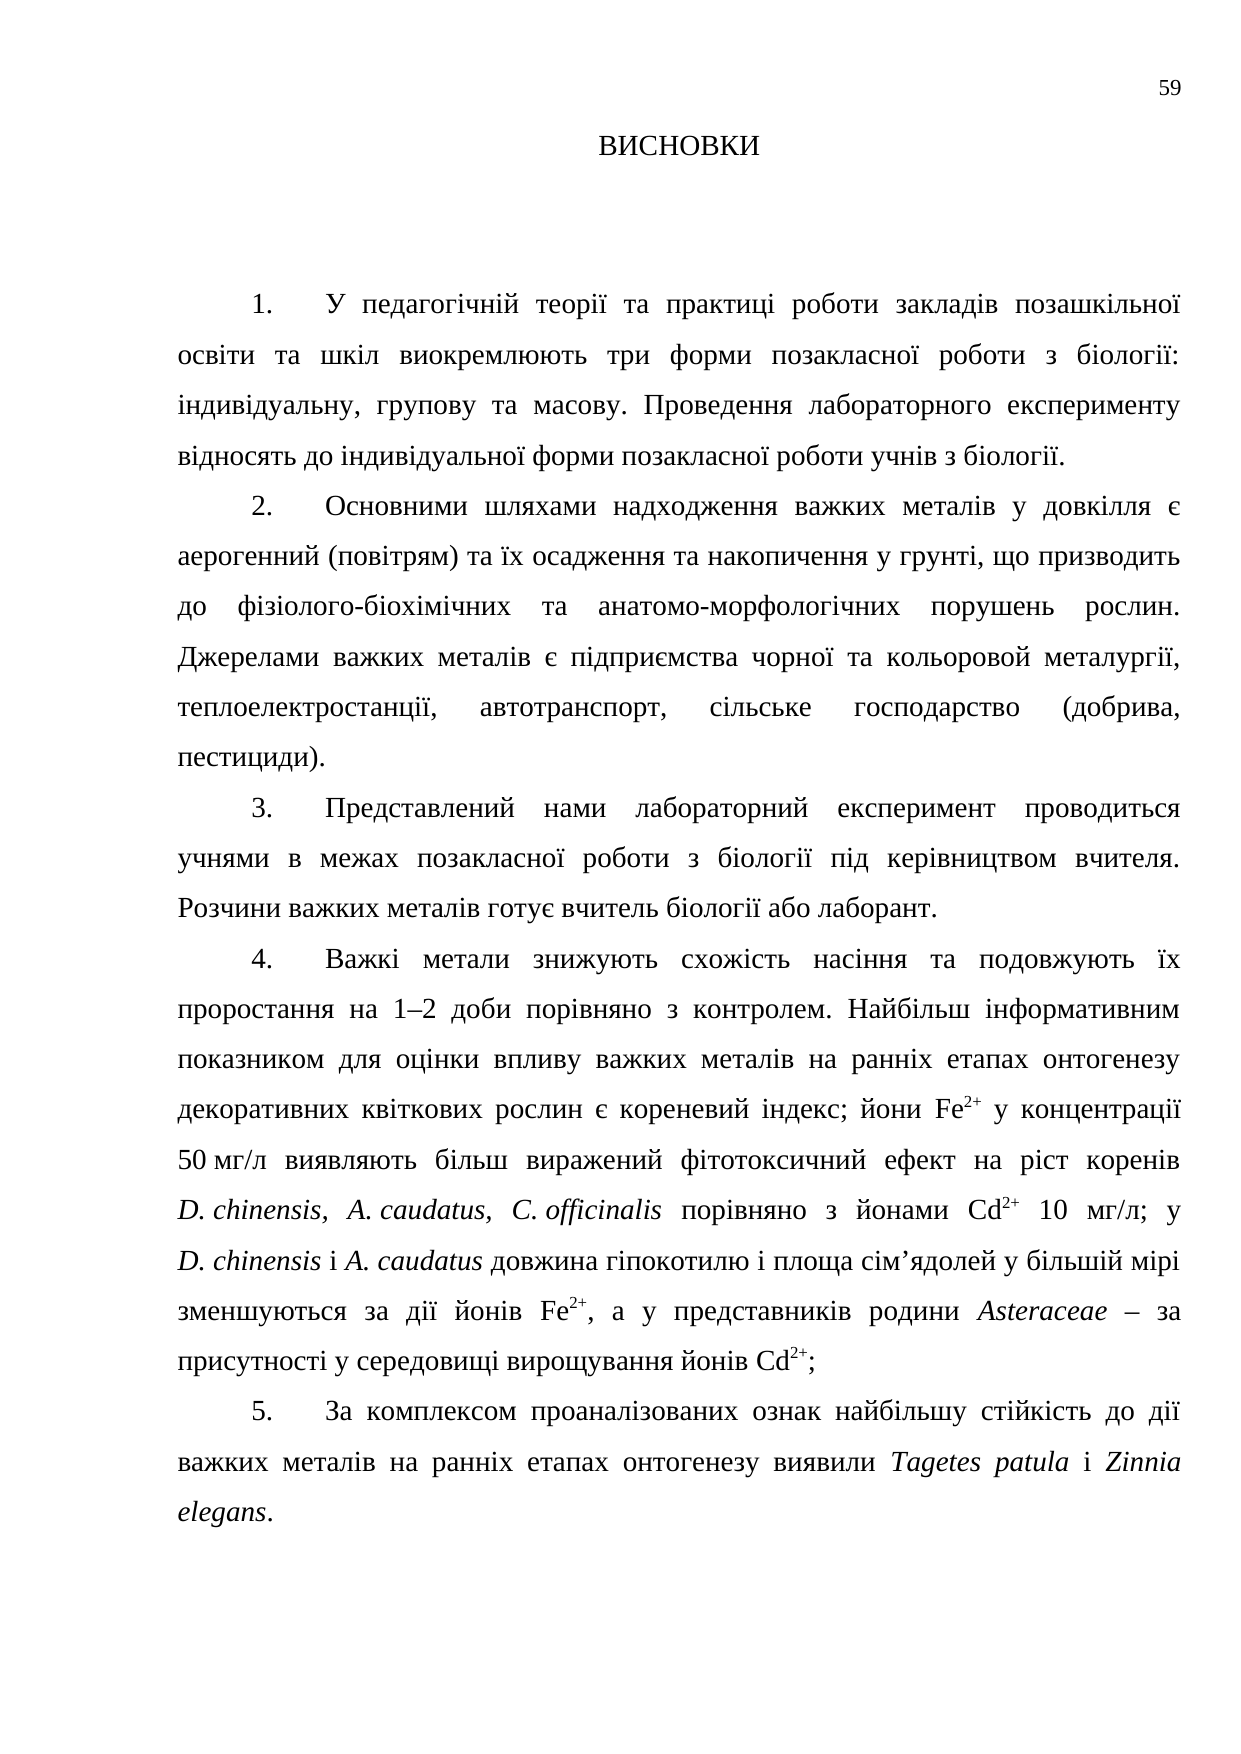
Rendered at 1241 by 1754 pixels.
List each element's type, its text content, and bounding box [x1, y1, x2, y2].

list Основними шляхами надходження важких металів у довкілля є аерогенний (повітрям) та їх осадження та накопичення у грунті, що призводить до фізіолого-біохімічних та анатомо-морфологічних порушень рослин. Джерелами важких металів є підприємства чорної та кольоровой металургії, теплоелектростанції, автотранспорт, сільське господарство (добрива, пестициди). [177, 488, 1181, 773]
text ВИСНОВКИ [177, 128, 1181, 162]
list У педагогічній теорії та практиці роботи закладів позашкільної освіти та шкіл виокремлюють три форми позакласної роботи з біології: індивідуальну, групову та масову. Проведення лабораторного експерименту відносять до індивідуальної форми позакласної роботи учнів з біології. [177, 287, 1181, 471]
list Важкі метали знижують схожість насіння та подовжують їх проростання на 1–2 доби порівняно з контролем. Найбільш інформативним показником для оцінки впливу важких металів на ранніх етапах онтогенезу декоративних квіткових рослин є кореневий індекс; йони Fe2+ у концентрації 50 мг/л виявляють більш виражений фітотоксичний ефект на ріст коренів D. сhinensis, A. caudatus, C. officinalis порівняно з йонами Cd2+ 10 мг/л; у D. сhinensis і A. caudatus довжина гіпокотилю і площа сім’ядолей у більшій мірі зменшуються за дії йонів Fe2+, а у представників родини Asteraceae – за присутності у середовищі вирощування йонів Cd2+; [177, 941, 1181, 1377]
list За комплексом проаналізованих ознак найбільшу стійкість до дії важких металів на ранніх етапах онтогенезу виявили Tagetes patula і Zinnia elegans. [177, 1393, 1181, 1528]
list Представлений нами лабораторний експеримент проводиться учнями в межах позакласної роботи з біології під керівництвом вчителя. Розчини важких металів готує вчитель біології або лаборант. [177, 790, 1181, 924]
